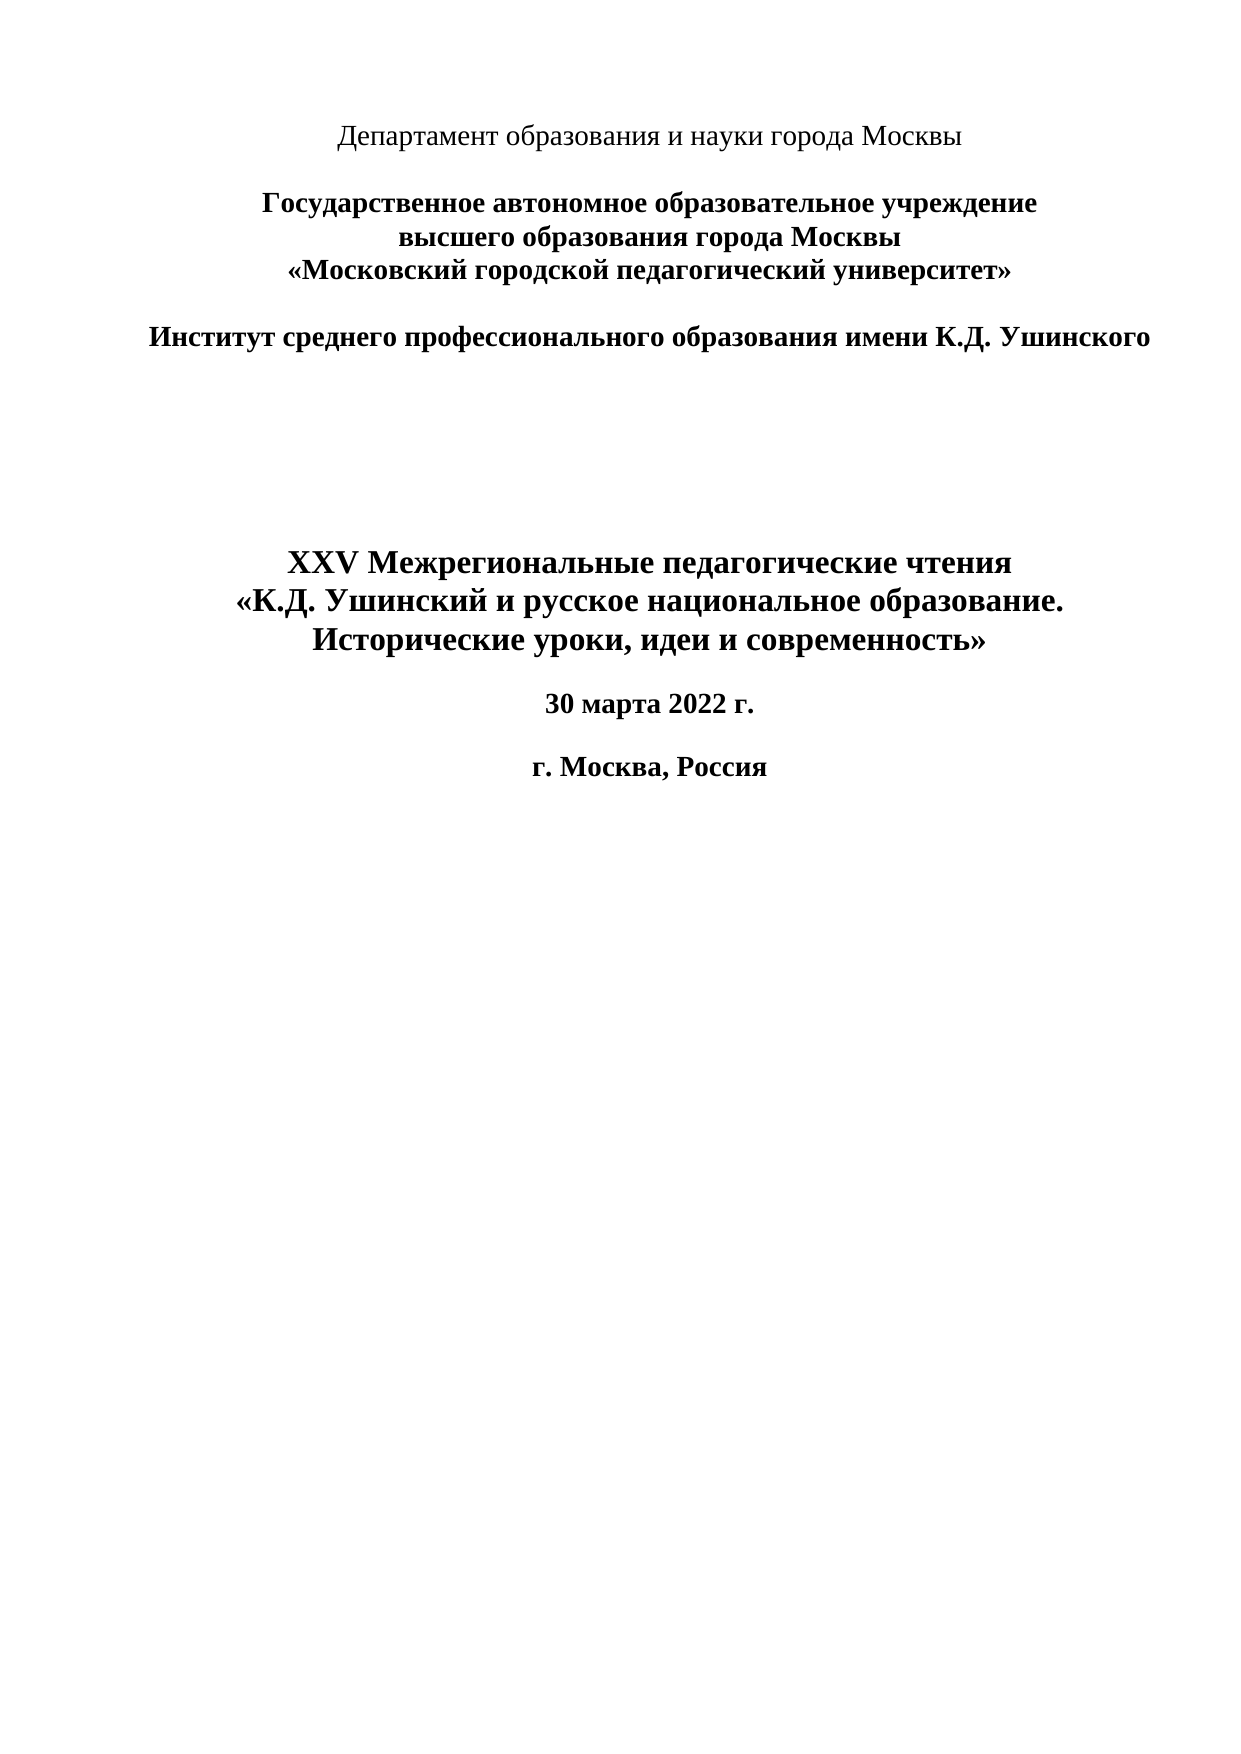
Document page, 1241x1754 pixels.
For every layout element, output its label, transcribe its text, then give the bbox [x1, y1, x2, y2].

text Государственное автономное образовательное учреждение [118, 185, 1181, 219]
text г. Москва, Россия [118, 749, 1181, 783]
text Департамент образования и науки города Москвы [118, 118, 1181, 152]
text «Московский городской педагогический университет» [118, 252, 1181, 286]
text высшего образования города Москвы [118, 219, 1181, 252]
text XXV Межрегиональные педагогические чтения [118, 542, 1181, 581]
text Исторические уроки, идеи и современность» [118, 619, 1181, 657]
text «К.Д. Ушинский и русское национальное образование. [118, 581, 1181, 619]
text 30 марта 2022 г. [118, 686, 1181, 720]
text Институт среднего профессионального образования имени К.Д. Ушинского [118, 319, 1181, 353]
